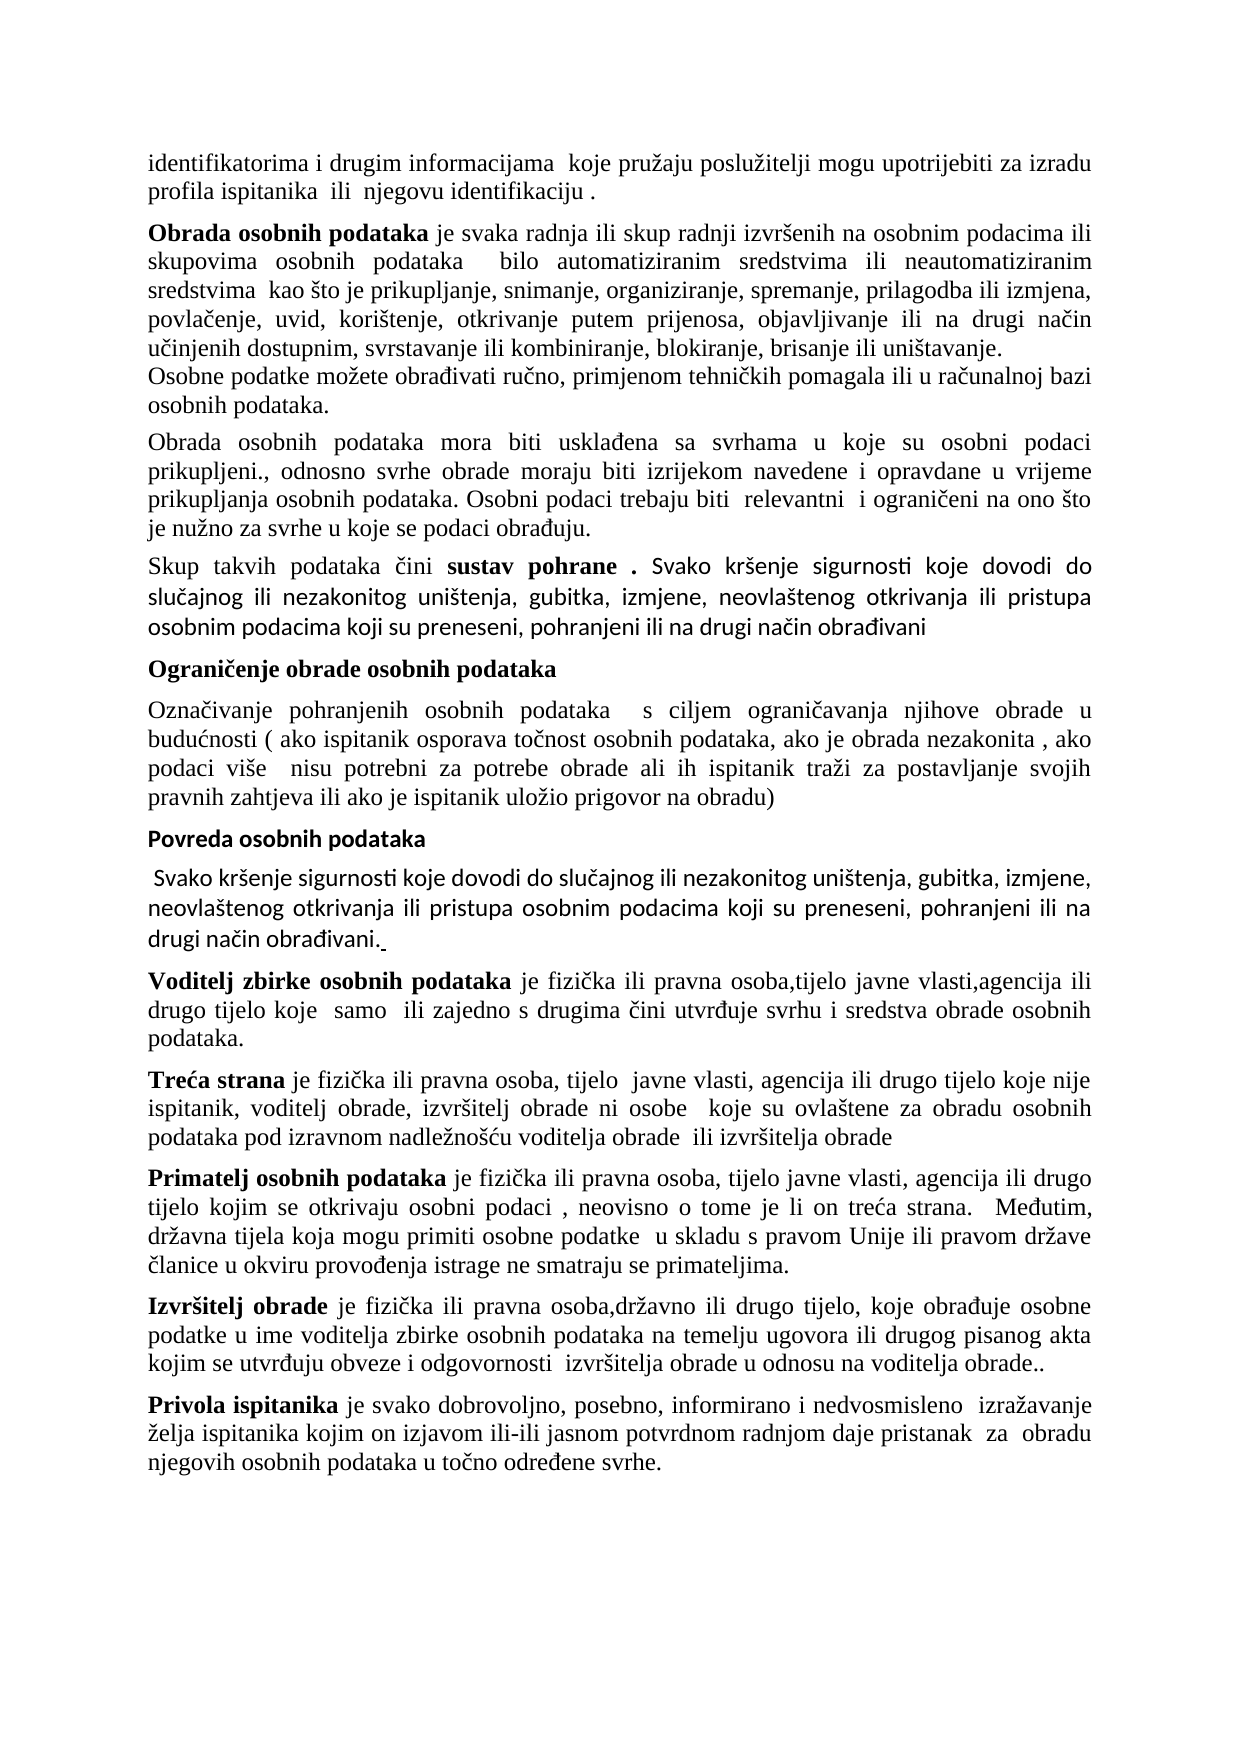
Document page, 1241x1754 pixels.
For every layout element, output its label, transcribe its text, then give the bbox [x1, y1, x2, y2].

text Izvršitelj obrade je fizička ili pravna osoba,državno ili drugo tijelo, koje obrađuje osobne podatke u ime voditelja zbirke osobnih podataka na temelju ugovora ili drugog pisanog akta kojim se utvrđuju obveze i odgovornosti izvršitelja obrade u odnosu na voditelja obrade.. [148, 1291, 1093, 1377]
text Ograničenje obrade osobnih podataka [148, 654, 1093, 683]
text Obrada osobnih podataka je svaka radnja ili skup radnji izvršenih na osobnim podacima ili skupovima osobnih podataka bilo automatiziranim sredstvima ili neautomatiziranim sredstvima kao što je prikupljanje, snimanje, organiziranje, spremanje, prilagodba ili izmjena, povlačenje, uvid, korištenje, otkrivanje putem prijenosa, objavljivanje ili na drugi način učinjenih dostupnim, svrstavanje ili kombiniranje, blokiranje, brisanje ili uništavanje. [148, 218, 1093, 361]
text Označivanje pohranjenih osobnih podataka s ciljem ograničavanja njihove obrade u budućnosti ( ako ispitanik osporava točnost osobnih podataka, ako je obrada nezakonita , ako podaci više nisu potrebni za potrebe obrade ali ih ispitanik traži za postavljanje svojih pravnih zahtjeva ili ako je ispitanik uložio prigovor na obradu) [148, 696, 1093, 811]
text Treća strana je fizička ili pravna osoba, tijelo javne vlasti, agencija ili drugo tijelo koje nije ispitanik, voditelj obrade, izvršitelj obrade ni osobe koje su ovlaštene za obradu osobnih podataka pod izravnom nadležnošću voditelja obrade ili izvršitelja obrade [148, 1065, 1093, 1151]
text Skup takvih podataka čini sustav pohrane . Svako kršenje sigurnosti koje dovodi do slučajnog ili nezakonitog uništenja, gubitka, izmjene, neovlaštenog otkrivanja ili pristupa osobnim podacima koji su preneseni, pohranjeni ili na drugi način obrađivani [148, 550, 1093, 642]
text Privola ispitanika je svako dobrovoljno, posebno, informirano i nedvosmisleno izražavanje želja ispitanika kojim on izjavom ili-ili jasnom potvrdnom radnjom daje pristanak za obradu njegovih osobnih podataka u točno određene svrhe. [148, 1390, 1093, 1476]
text Voditelj zbirke osobnih podataka je fizička ili pravna osoba,tijelo javne vlasti,agencija ili drugo tijelo koje samo ili zajedno s drugima čini utvrđuje svrhu i sredstva obrade osobnih podataka. [148, 966, 1093, 1052]
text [148, 148, 1093, 205]
text Osobne podatke možete obrađivati ručno, primjenom tehničkih pomagala ili u računalnoj bazi osobnih podataka. [148, 361, 1093, 419]
text Obrada osobnih podataka mora biti usklađena sa svrhama u koje su osobni podaci prikupljeni., odnosno svrhe obrade moraju biti izrijekom navedene i opravdane u vrijeme prikupljanja osobnih podataka. Osobni podaci trebaju biti relevantni i ograničeni na ono što je nužno za svrhe u koje se podaci obrađuju. [148, 427, 1093, 542]
text Povreda osobnih podataka [148, 823, 1093, 854]
text Svako kršenje sigurnosti koje dovodi do slučajnog ili nezakonitog uništenja, gubitka, izmjene, neovlaštenog otkrivanja ili pristupa osobnim podacima koji su preneseni, pohranjeni ili na drugi način obrađivani. [148, 862, 1093, 953]
text Primatelj osobnih podataka je fizička ili pravna osoba, tijelo javne vlasti, agencija ili drugo tijelo kojim se otkrivaju osobni podaci , neovisno o tome je li on treća strana. Međutim, državna tijela koja mogu primiti osobne podatke u skladu s pravom Unije ili pravom države članice u okviru provođenja istrage ne smatraju se primateljima. [148, 1163, 1093, 1278]
